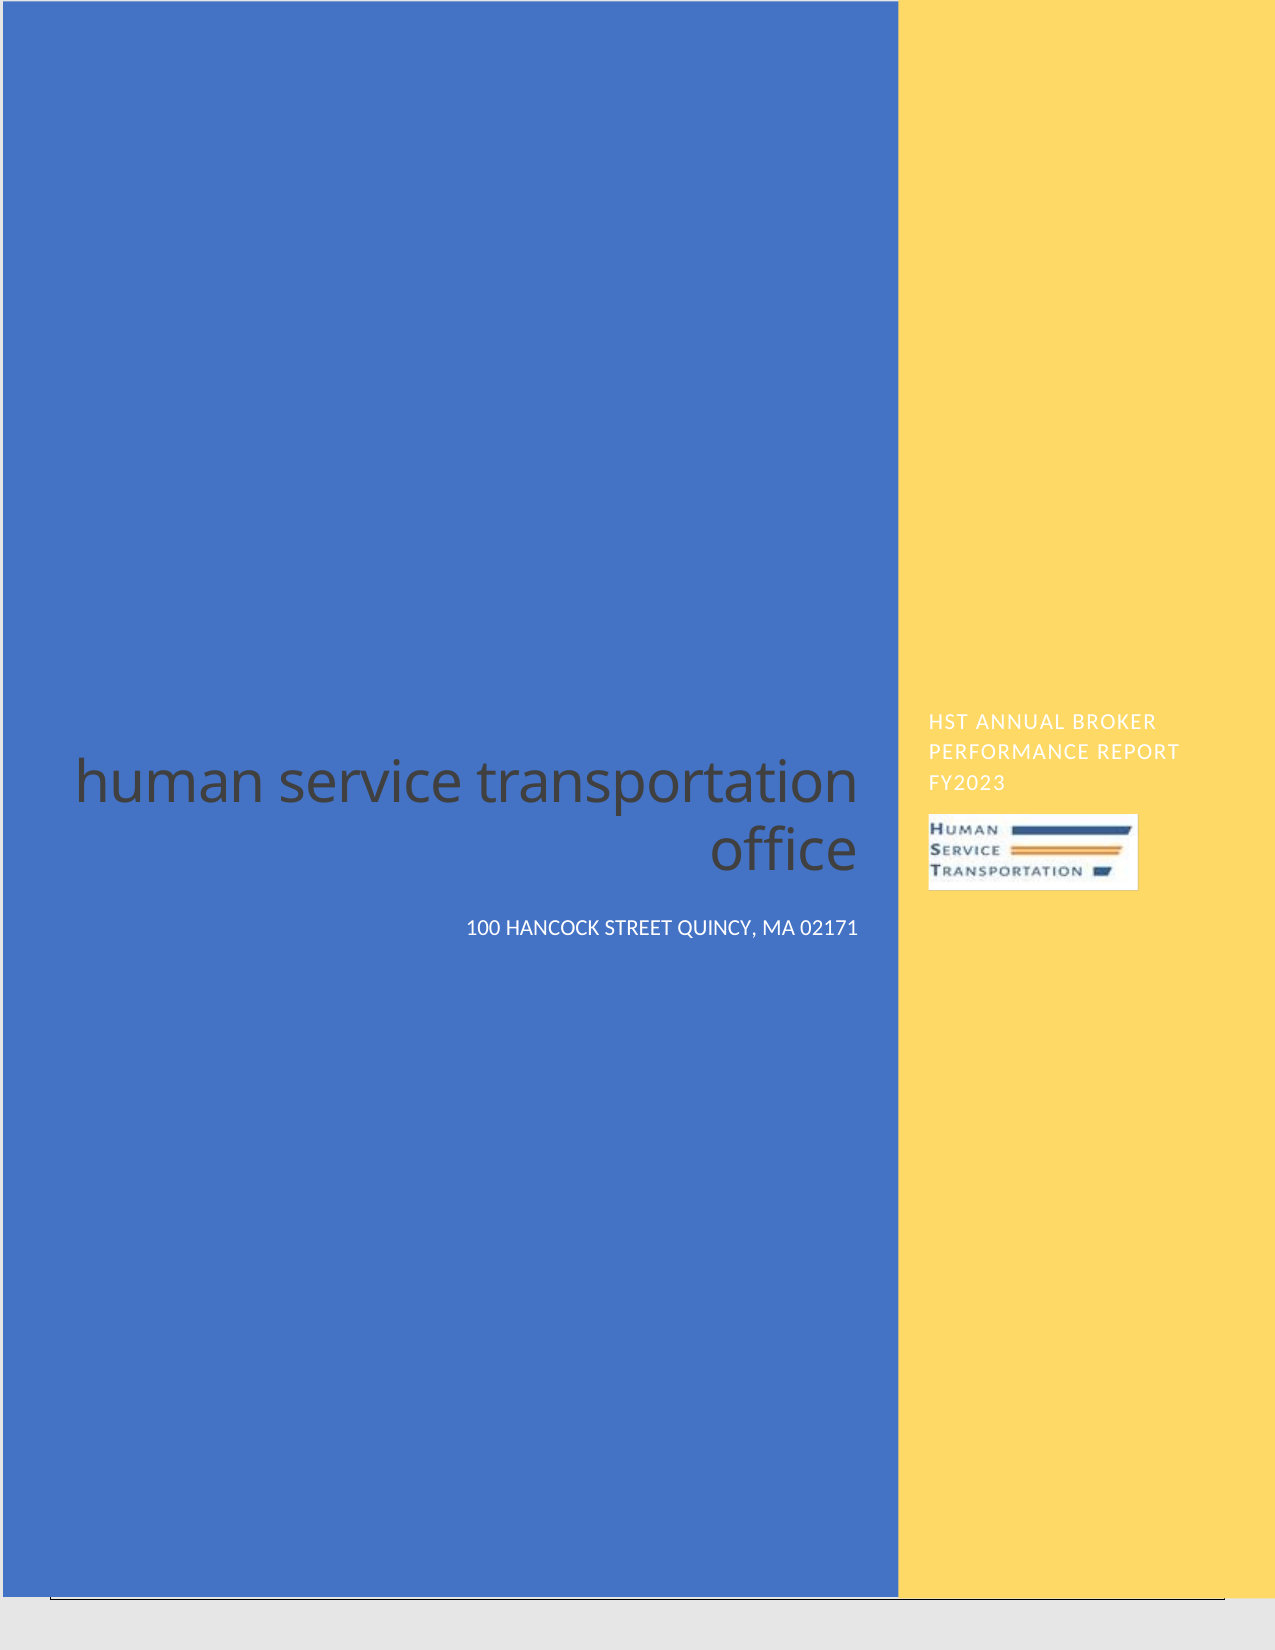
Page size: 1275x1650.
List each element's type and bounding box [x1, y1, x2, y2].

picture [928, 814, 1140, 892]
